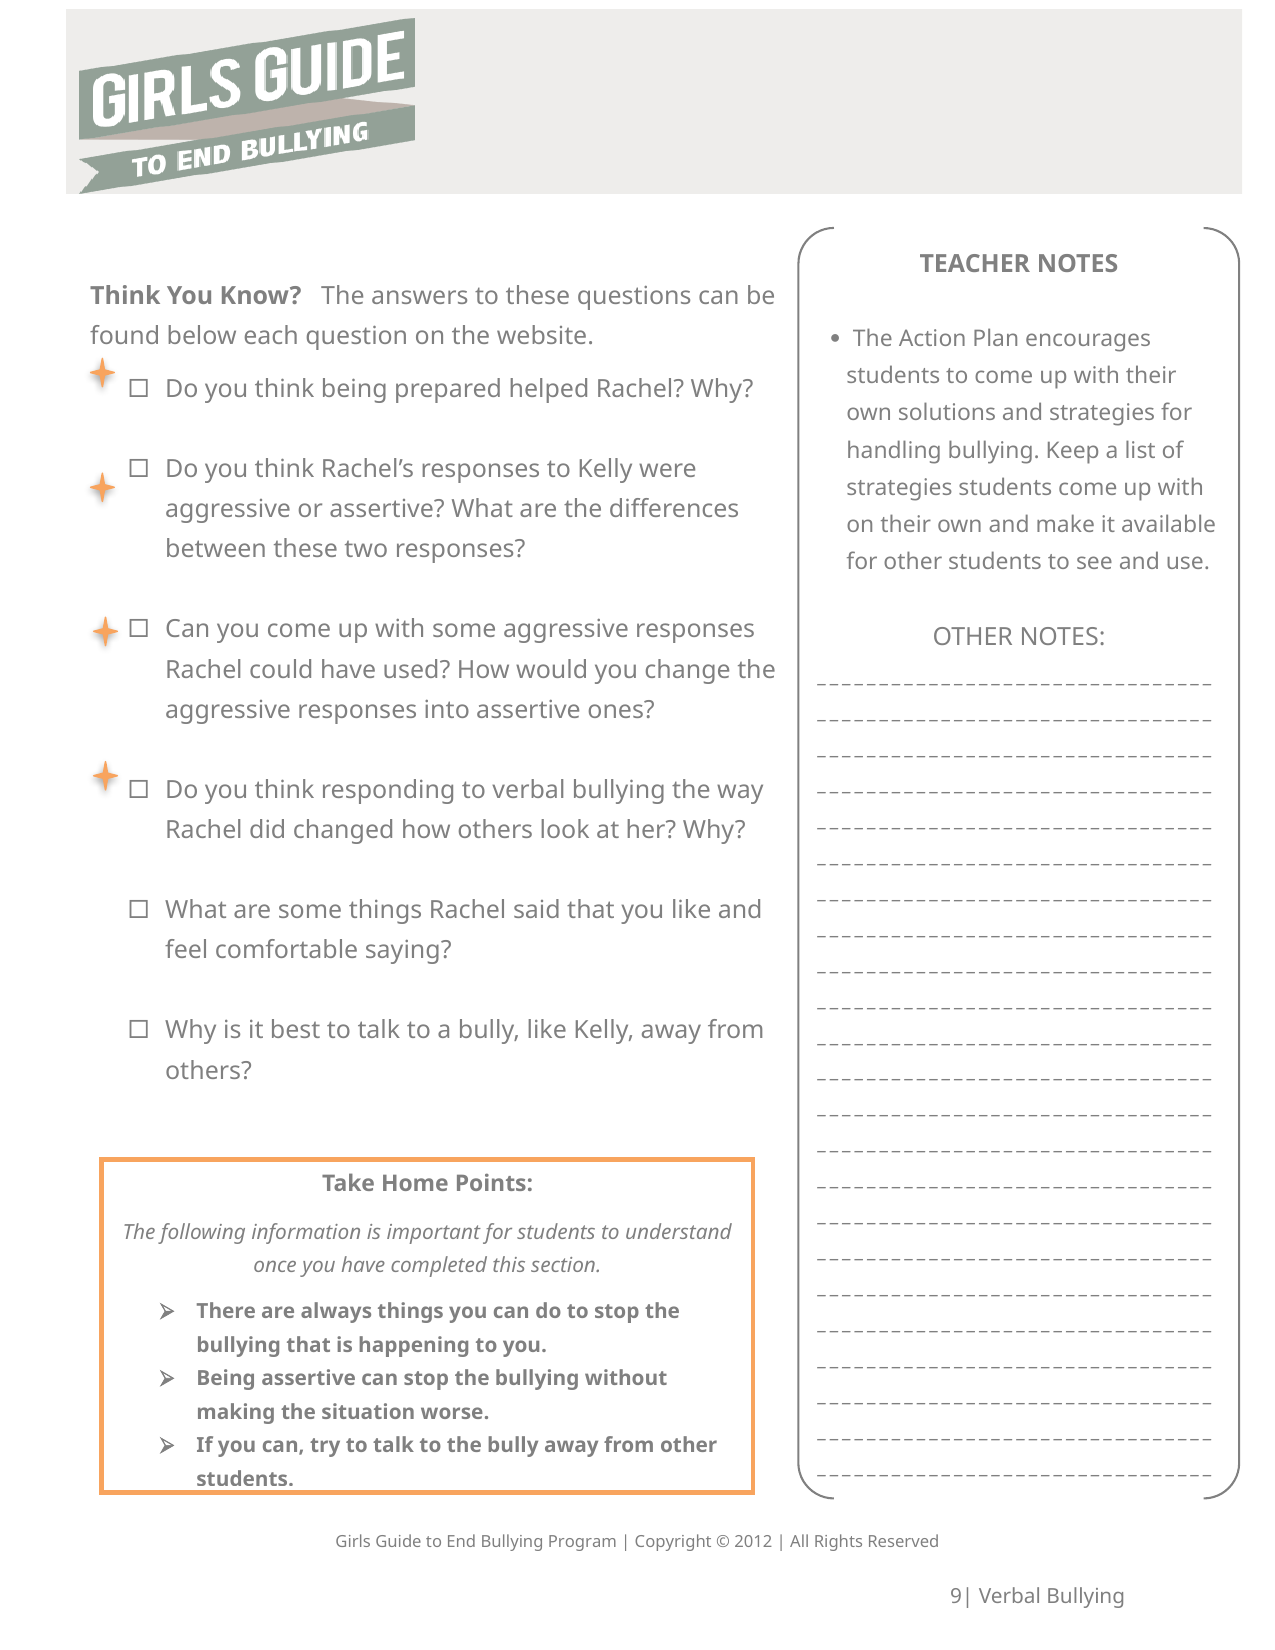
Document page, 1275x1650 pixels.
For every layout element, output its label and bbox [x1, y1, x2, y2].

picture [65, 7, 1243, 211]
